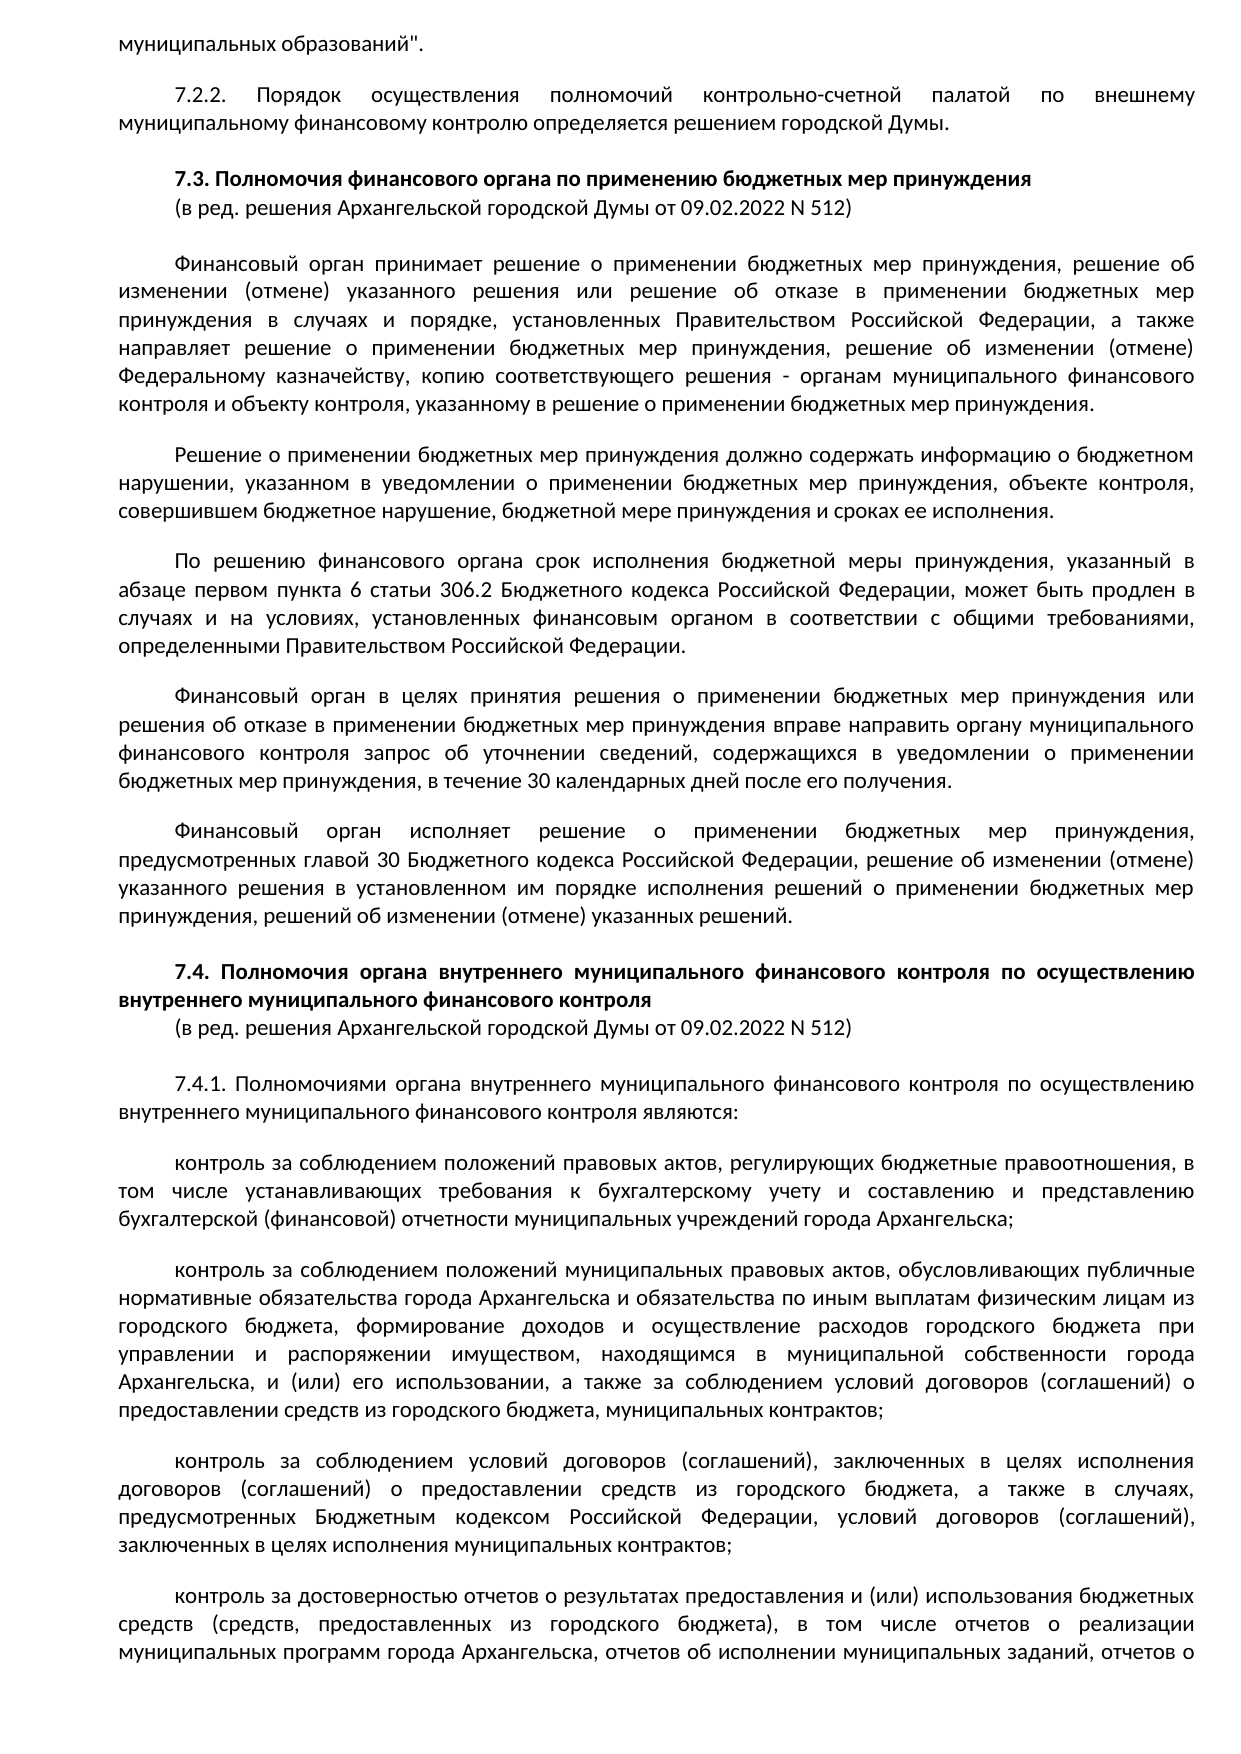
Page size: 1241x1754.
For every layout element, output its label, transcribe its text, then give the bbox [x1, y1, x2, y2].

text 7.2.2. Порядок осуществления полномочий контрольно-счетной палатой по внешнему муниципальному финансовому контролю определяется решением городской Думы. [118, 81, 1196, 137]
text По решению финансового органа срок исполнения бюджетной меры принуждения, указанный в абзаце первом пункта 6 статьи 306.2 Бюджетного кодекса Российской Федерации, может быть продлен в случаях и на условиях, установленных финансовым органом в соответствии с общими требованиями, определенными Правительством Российской Федерации. [118, 547, 1196, 659]
text контроль за соблюдением положений правовых актов, регулирующих бюджетные правоотношения, в том числе устанавливающих требования к бухгалтерскому учету и составлению и представлению бухгалтерской (финансовой) отчетности муниципальных учреждений города Архангельска; [118, 1148, 1196, 1232]
text Финансовый орган исполняет решение о применении бюджетных мер принуждения, предусмотренных главой 30 Бюджетного кодекса Российской Федерации, решение об изменении (отмене) указанного решения в установленном им порядке исполнения решений о применении бюджетных мер принуждения, решений об изменении (отмене) указанных решений. [118, 817, 1196, 929]
text Финансовый орган принимает решение о применении бюджетных мер принуждения, решение об изменении (отмене) указанного решения или решение об отказе в применении бюджетных мер принуждения в случаях и порядке, установленных Правительством Российской Федерации, а также направляет решение о применении бюджетных мер принуждения, решение об изменении (отмене) Федеральному казначейству, копию соответствующего решения - органам муниципального финансового контроля и объекту контроля, указанному в решение о применении бюджетных мер принуждения. [118, 249, 1196, 417]
title 7.4. Полномочия органа внутреннего муниципального финансового контроля по осуществлению внутреннего муниципального финансового контроля [118, 957, 1196, 1013]
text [118, 1581, 1196, 1665]
text Финансовый орган в целях принятия решения о применении бюджетных мер принуждения или решения об отказе в применении бюджетных мер принуждения вправе направить органу муниципального финансового контроля запрос об уточнении сведений, содержащихся в уведомлении о применении бюджетных мер принуждения, в течение 30 календарных дней после его получения. [118, 682, 1196, 794]
text Решение о применении бюджетных мер принуждения должно содержать информацию о бюджетном нарушении, указанном в уведомлении о применении бюджетных мер принуждения, объекте контроля, совершившем бюджетное нарушение, бюджетной мере принуждения и сроках ее исполнения. [118, 440, 1196, 524]
text 7.4.1. Полномочиями органа внутреннего муниципального финансового контроля по осуществлению внутреннего муниципального финансового контроля являются: [118, 1069, 1196, 1125]
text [118, 29, 1196, 58]
text (в ред. решения Архангельской городской Думы от 09.02.2022 N 512) [118, 1013, 1196, 1041]
text (в ред. решения Архангельской городской Думы от 09.02.2022 N 512) [118, 193, 1196, 221]
text контроль за соблюдением положений муниципальных правовых актов, обусловливающих публичные нормативные обязательства города Архангельска и обязательства по иным выплатам физическим лицам из городского бюджета, формирование доходов и осуществление расходов городского бюджета при управлении и распоряжении имуществом, находящимся в муниципальной собственности города Архангельска, и (или) его использовании, а также за соблюдением условий договоров (соглашений) о предоставлении средств из городского бюджета, муниципальных контрактов; [118, 1255, 1196, 1423]
title 7.3. Полномочия финансового органа по применению бюджетных мер принуждения [118, 164, 1196, 193]
text контроль за соблюдением условий договоров (соглашений), заключенных в целях исполнения договоров (соглашений) о предоставлении средств из городского бюджета, а также в случаях, предусмотренных Бюджетным кодексом Российской Федерации, условий договоров (соглашений), заключенных в целях исполнения муниципальных контрактов; [118, 1446, 1196, 1558]
